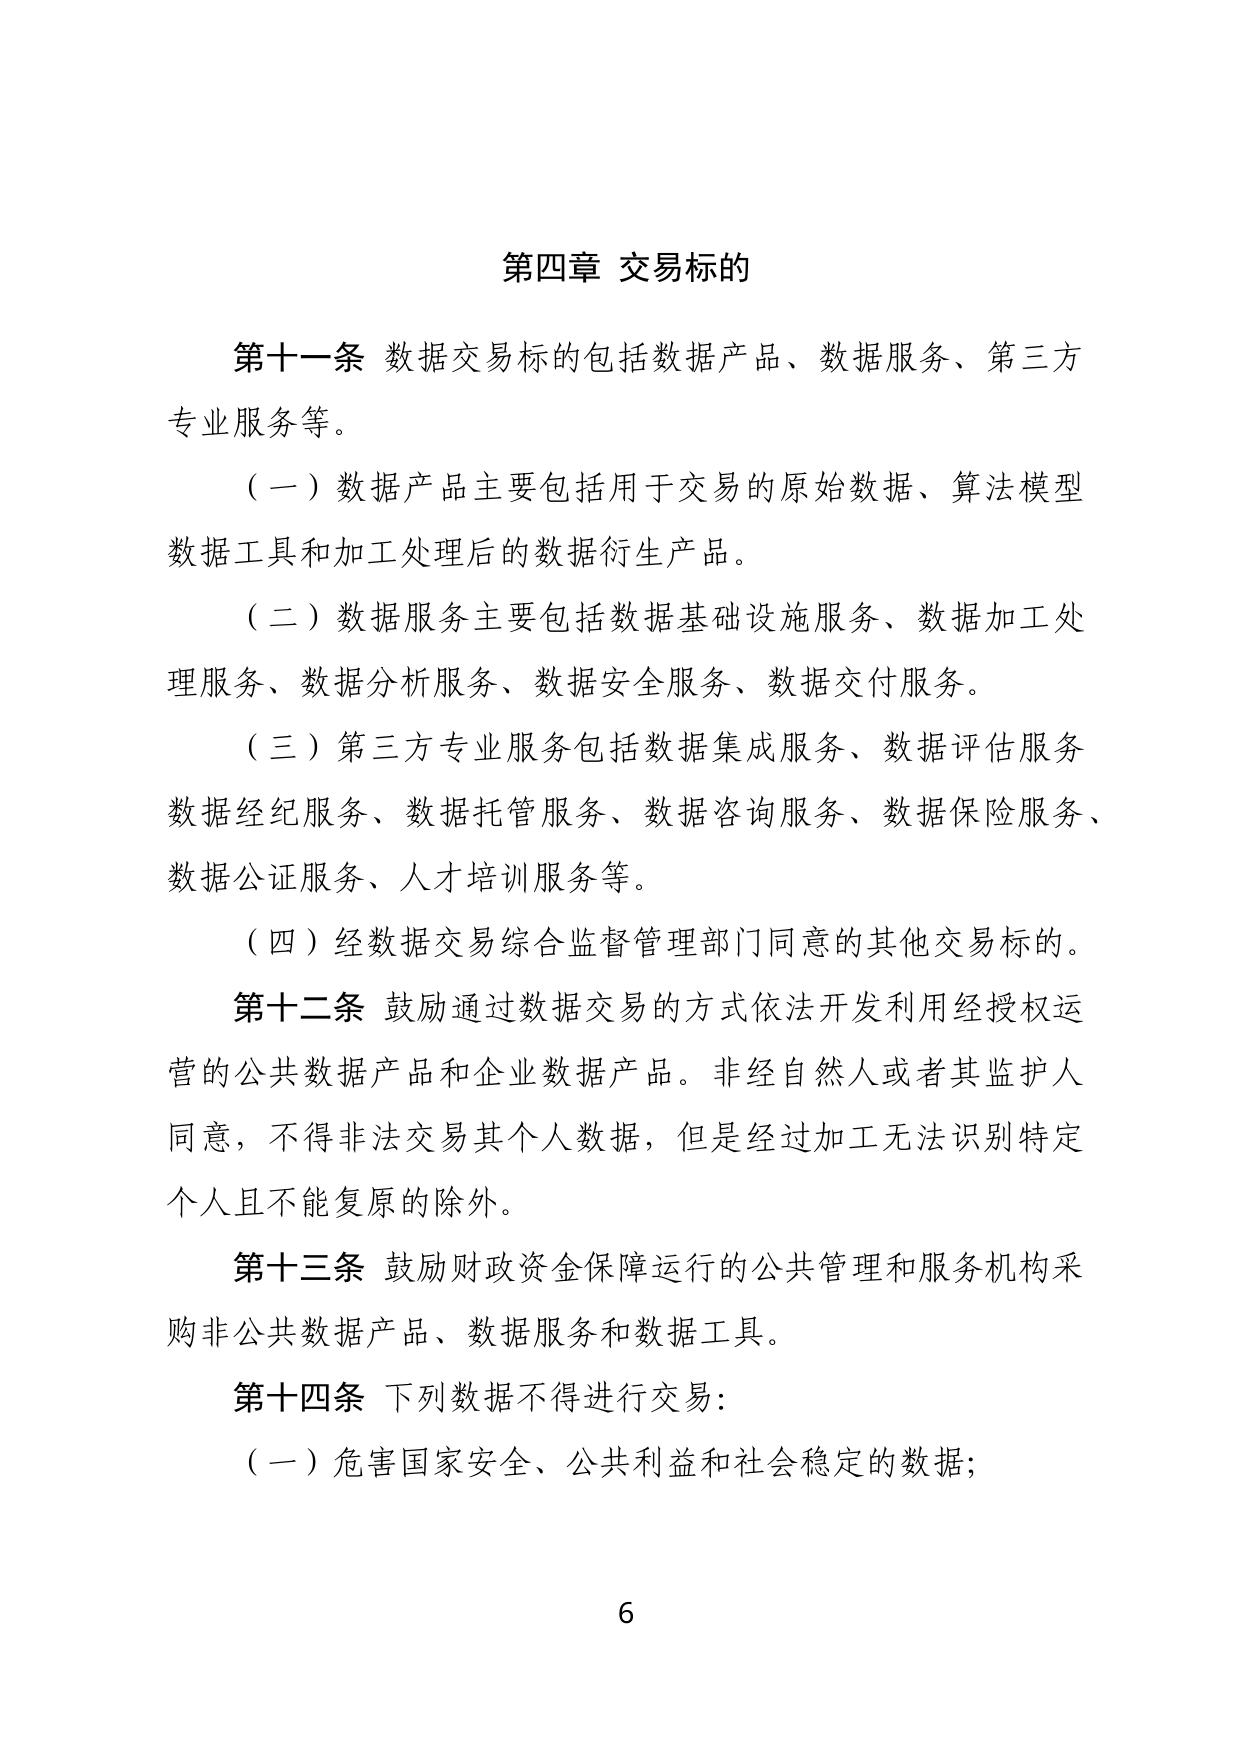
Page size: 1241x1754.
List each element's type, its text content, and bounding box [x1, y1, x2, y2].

text （一）危害国家安全、公共利益和社会稳定的数据； [165, 1428, 1087, 1493]
text （三）第三方专业服务包括数据集成服务、数据评估服务、数据经纪服务、数据托管服务、数据咨询服务、数据保险服务、数据公证服务、人才培训服务等。 [165, 713, 1087, 908]
text （四）经数据交易综合监督管理部门同意的其他交易标的。 [165, 908, 1087, 973]
text （一）数据产品主要包括用于交易的原始数据、算法模型、数据工具和加工处理后的数据衍生产品。 [165, 453, 1087, 583]
text （二）数据服务主要包括数据基础设施服务、数据加工处理服务、数据分析服务、数据安全服务、数据交付服务。 [165, 583, 1087, 713]
text 第十三条 鼓励财政资金保障运行的公共管理和服务机构采购非公共数据产品、数据服务和数据工具。 [165, 1233, 1087, 1363]
text 第十二条 鼓励通过数据交易的方式依法开发利用经授权运营的公共数据产品和企业数据产品。非经自然人或者其监护人同意，不得非法交易其个人数据，但是经过加工无法识别特定个人且不能复原的除外。 [165, 973, 1087, 1233]
text 第十四条 下列数据不得进行交易： [165, 1363, 1087, 1428]
text 第十一条 数据交易标的包括数据产品、数据服务、第三方专业服务等。 [165, 323, 1087, 453]
text 第四章 交易标的 [165, 233, 1087, 298]
